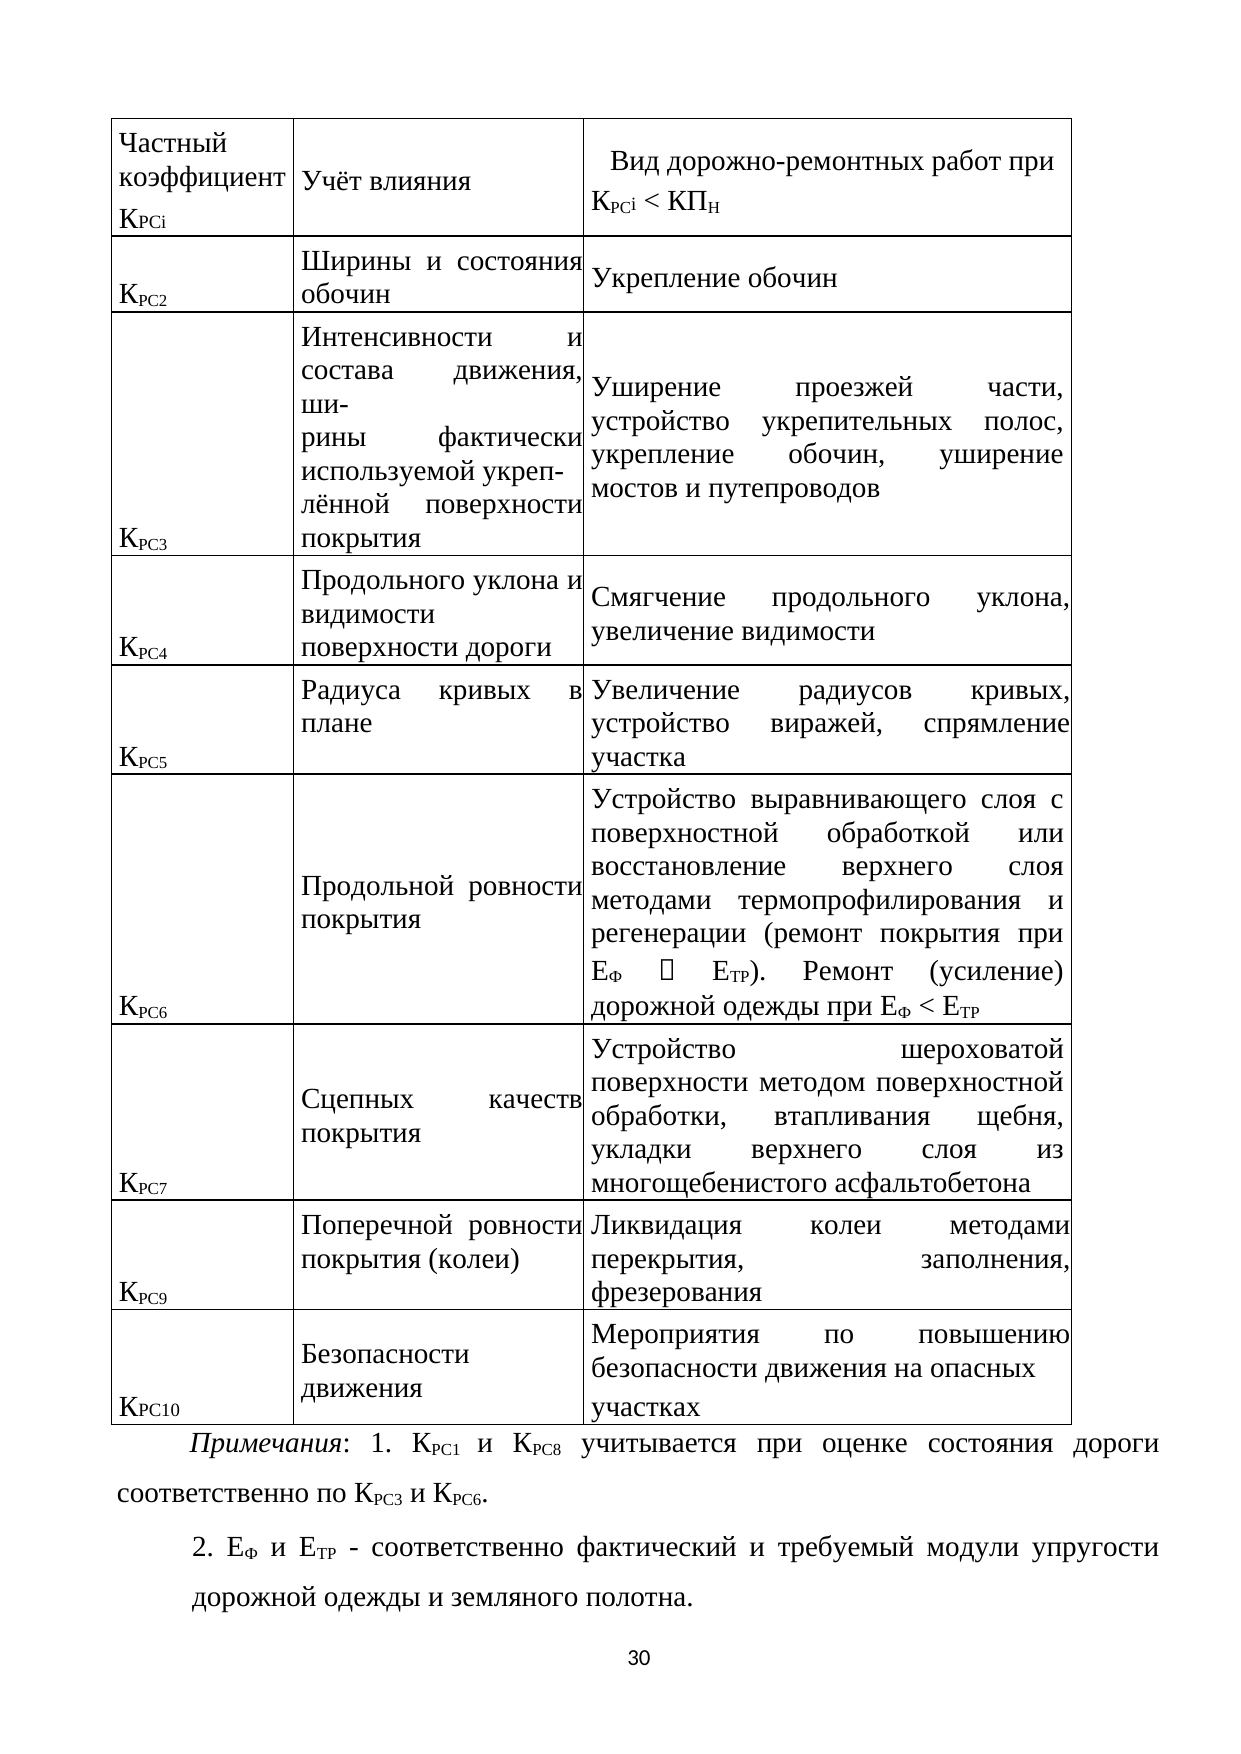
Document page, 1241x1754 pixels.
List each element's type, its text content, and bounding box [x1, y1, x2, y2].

table_cell Ширины и состояния обочин [294, 237, 583, 311]
table_cell КРС2 [112, 237, 293, 311]
table_cell КРС9 [112, 1201, 293, 1309]
table_cell Продольной ровности покрытия [294, 775, 583, 1023]
table_cell Уширение проезжей части, устройство укрепительных полос, укрепление обочин, уширение мостов и путепроводов [584, 313, 1071, 554]
table_cell Мероприятия по повышению безопасности движения на опасных участках [584, 1310, 1071, 1423]
table_cell Устройство шероховатой поверхности методом поверхностной обработки, втапливания щебня, укладки верхнего слоя из многощебенистого асфальтобетона [584, 1025, 1071, 1199]
table_cell Укрепление обочин [584, 237, 1071, 311]
table_cell Увеличение радиусов кривых, устройство виражей, спрямление участка [584, 666, 1071, 773]
table_cell Смягчение продольного уклона, увеличение видимости [584, 556, 1071, 664]
table_cell КРС10 [112, 1310, 293, 1423]
text 2. ЕФ и ЕТР - соответственно фактический и требуемый модули упругости дорожной одежды и земляного полотна. [192, 1529, 1160, 1613]
text Примечания: 1. КРС1 и КРС8 учитывается при оценке состояния дороги соответственно по КРС3 и КРС6. [117, 1425, 1160, 1509]
table_header Учёт влияния [294, 119, 583, 235]
table_cell Продольного уклона и видимости поверхности дороги [294, 556, 583, 664]
table_cell Интенсивности и состава движения, ши- рины фактически используемой укреп- лённой поверхности покрытия [294, 313, 583, 554]
table_cell КРС5 [112, 666, 293, 773]
table_cell КРС6 [112, 775, 293, 1023]
table_cell КРС4 [112, 556, 293, 664]
table_cell Ликвидация колеи методами перекрытия, заполнения, фрезерования [584, 1201, 1071, 1309]
table_header Частный коэффициент КРСi [112, 119, 293, 235]
table_cell Радиуса кривых в плане [294, 666, 583, 773]
table_cell Безопасности движения [294, 1310, 583, 1423]
table_cell Поперечной ровности покрытия (колеи) [294, 1201, 583, 1309]
table_header Вид дорожно-ремонтных работ при КРСi < КПН [584, 119, 1071, 235]
table_cell КРС3 [112, 313, 293, 554]
table_cell Устройство выравнивающего слоя с поверхностной обработкой или восстановление верхнего слоя методами термопрофилирования и регенерации (ремонт покрытия при ЕФ  ЕТР). Ремонт (усиление) дорожной одежды при ЕФ < ЕТР [584, 775, 1071, 1023]
table_cell Сцепных качеств покрытия [294, 1025, 583, 1199]
table_cell КРС7 [112, 1025, 293, 1199]
